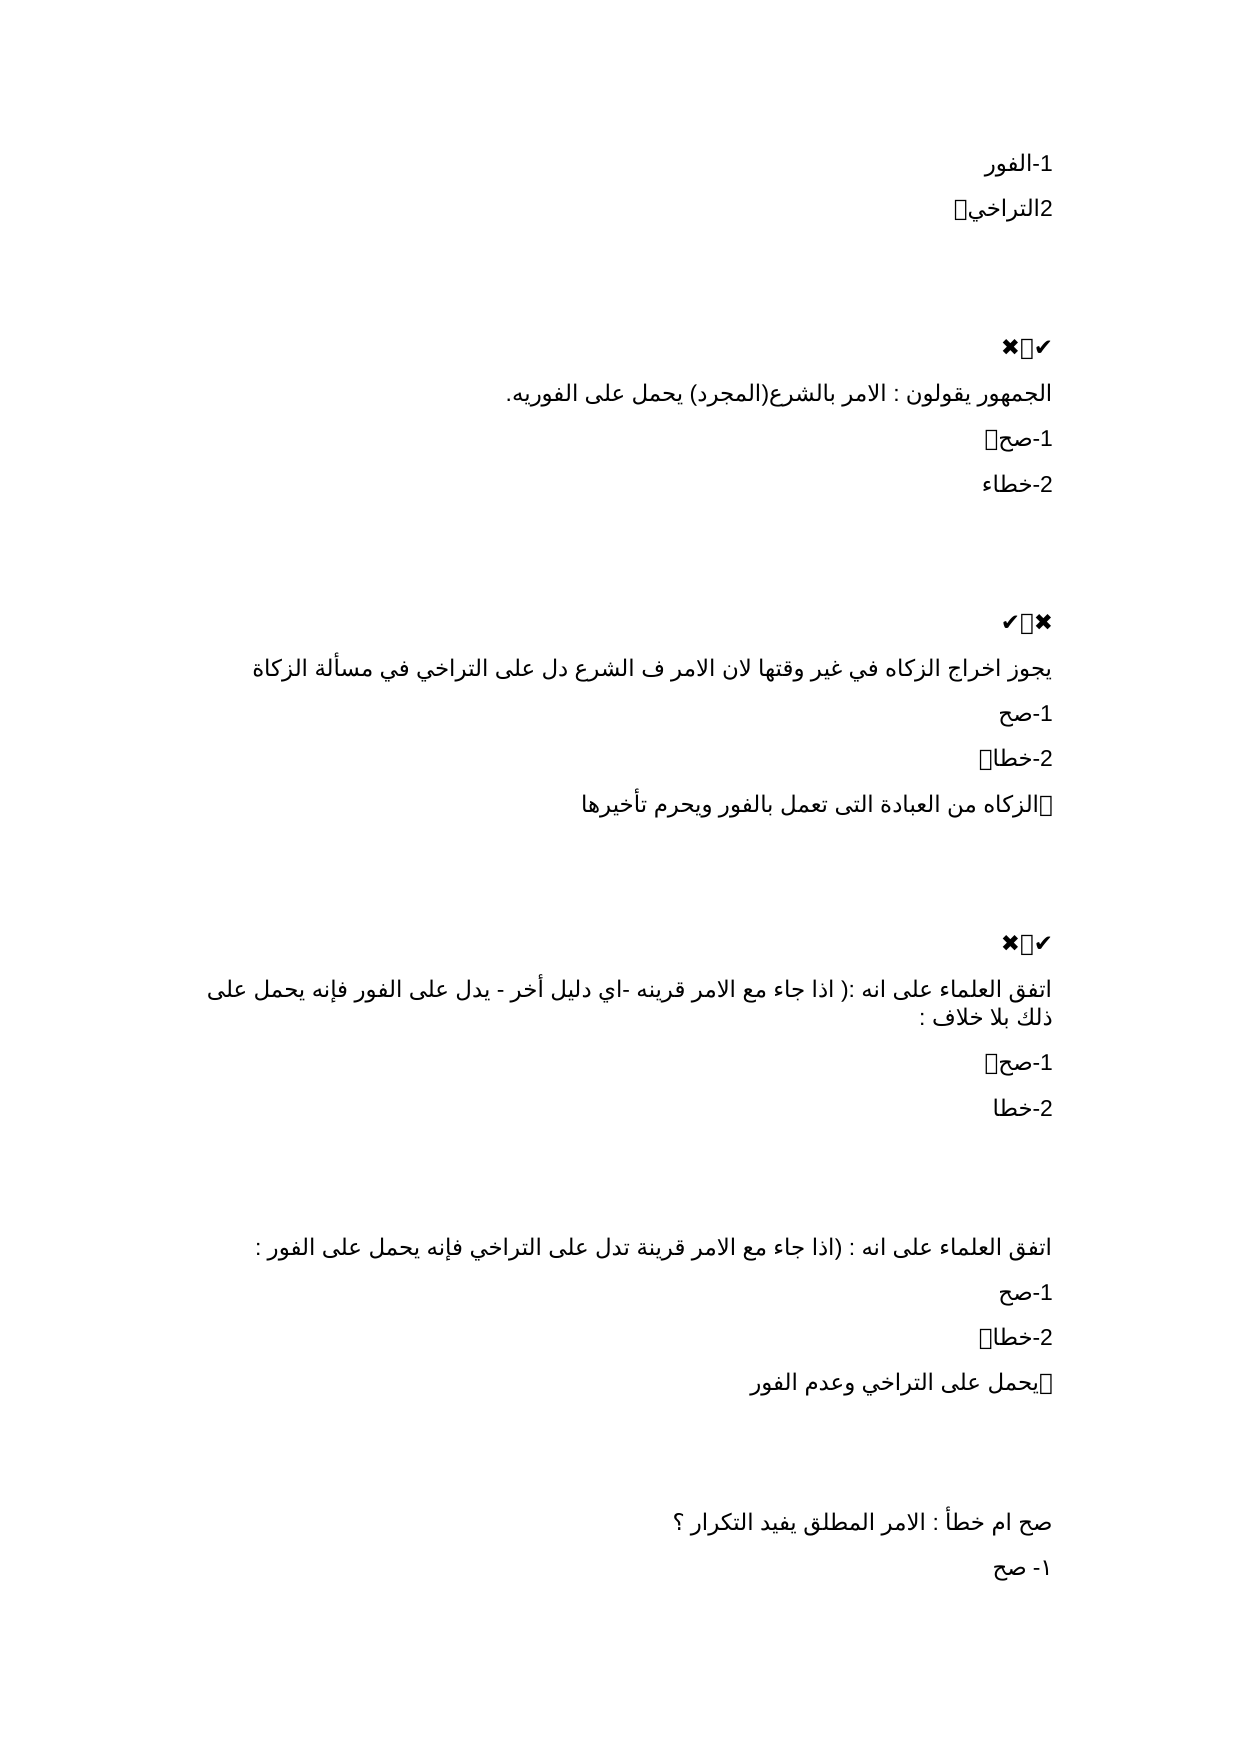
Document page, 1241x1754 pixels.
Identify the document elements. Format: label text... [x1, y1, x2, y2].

text 1-صح✅ [187, 1049, 1053, 1076]
text ✖️➖✔️ [187, 609, 1053, 636]
text 🔺يحمل على التراخي وعدم الفور [187, 1369, 1053, 1396]
text ١- صح [187, 1554, 1053, 1580]
text 2-خطا✅ [187, 1324, 1053, 1351]
text اتفق العلماء على انه :( اذا جاء مع الامر قرينه -اي دليل أخر - يدل على الفور فإنه يحمل على ذلك بلا خلاف : [187, 976, 1053, 1030]
text 2-خطاء [187, 471, 1053, 497]
text 1-الفور [187, 150, 1053, 176]
text 1-صح✅ [187, 425, 1053, 452]
text 2-خطا [187, 1095, 1053, 1121]
text 1-صح [187, 700, 1053, 726]
text اتفق العلماء على انه : (اذا جاء مع الامر قرينة تدل على التراخي فإنه يحمل على الفور : [187, 1233, 1053, 1260]
text 1-صح [187, 1279, 1053, 1305]
text صح ام خطأ : الامر المطلق يفيد التكرار ؟ [187, 1509, 1053, 1535]
text الجمهور يقولون : الامر بالشرع(المجرد) يحمل على الفوريه. [187, 380, 1053, 406]
text 2-خطا✅ [187, 745, 1053, 772]
text يجوز اخراج الزكاه في غير وقتها لان الامر ف الشرع دل على التراخي في مسألة الزكاة [187, 655, 1053, 681]
text ✔️➖✖️ [187, 334, 1053, 361]
text 2التراخي✅ [187, 195, 1053, 222]
text ✔️➖✖️ [187, 930, 1053, 957]
text 🔺الزكاه من العبادة التى تعمل بالفور ويحرم تأخيرها [187, 791, 1053, 818]
